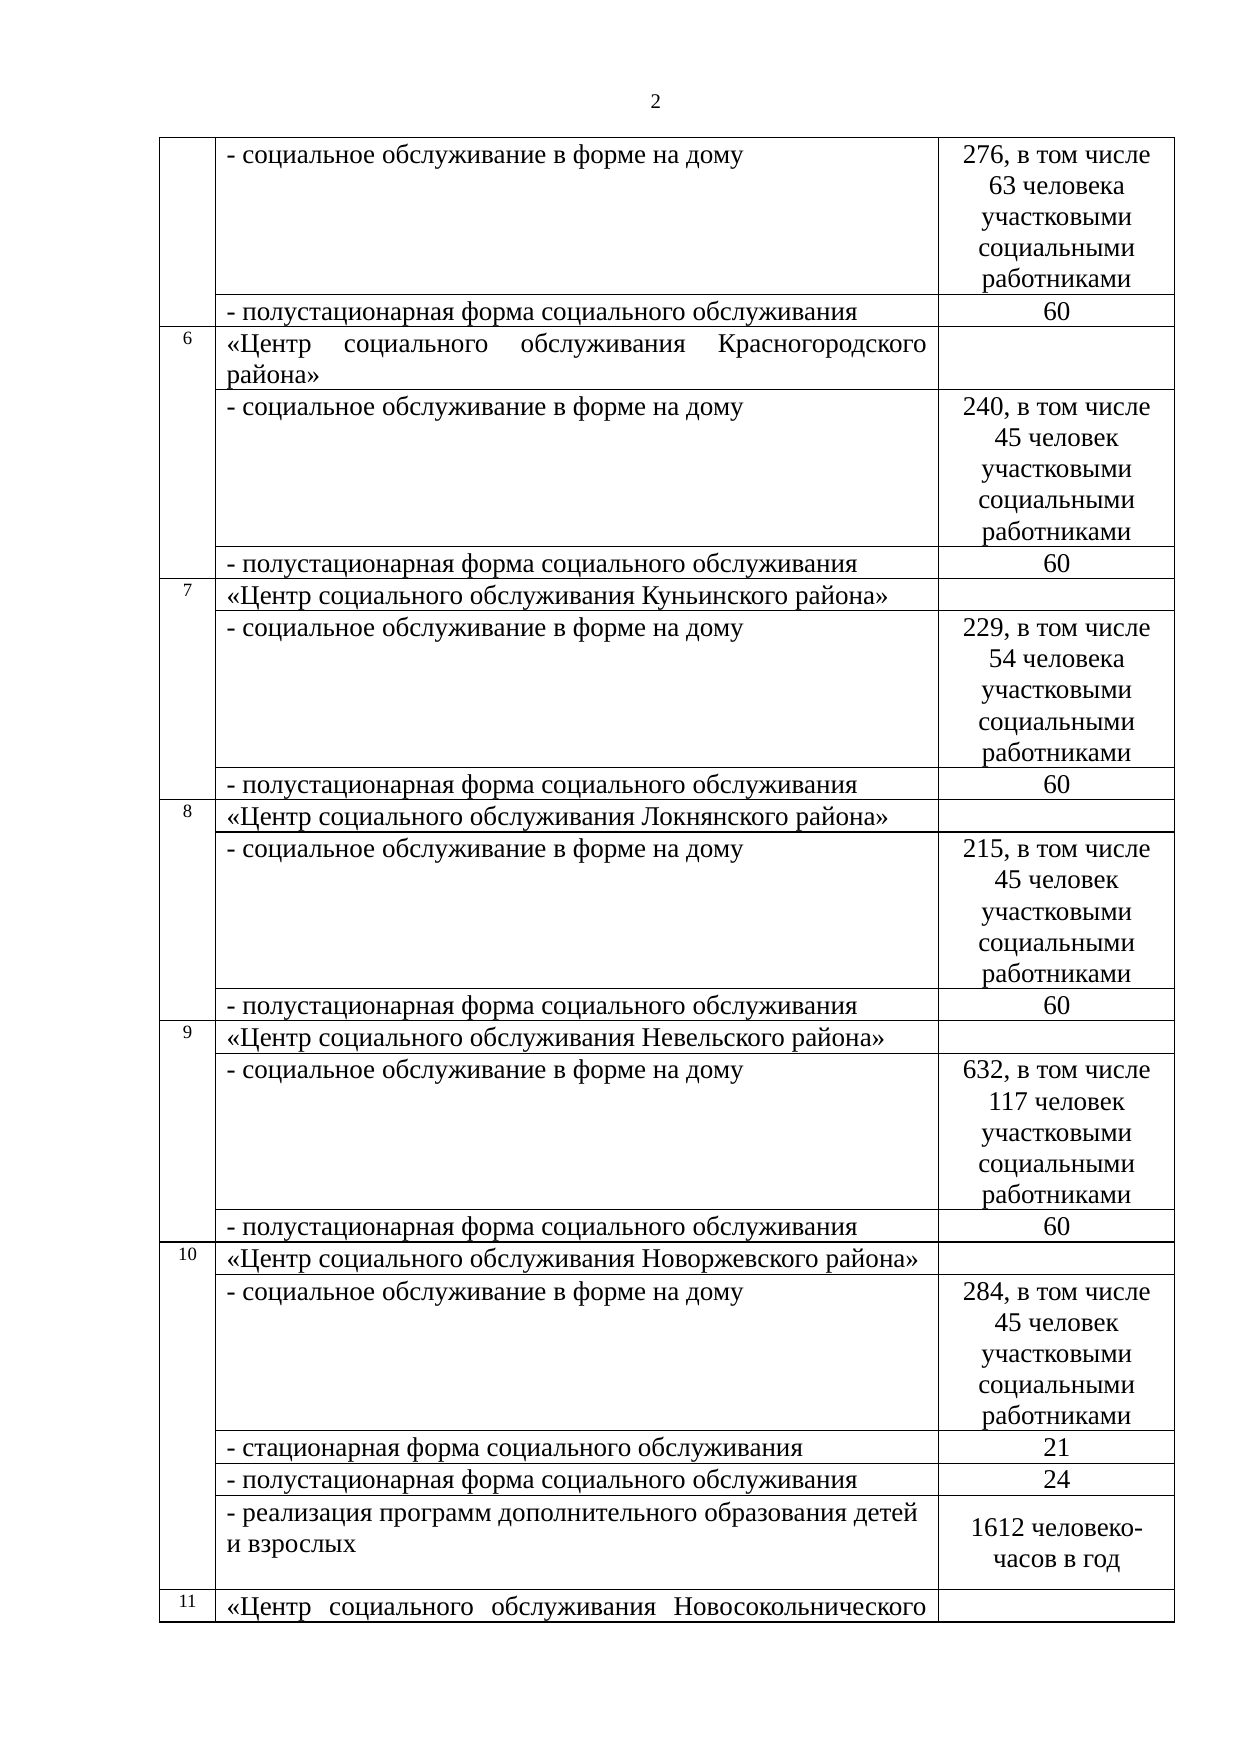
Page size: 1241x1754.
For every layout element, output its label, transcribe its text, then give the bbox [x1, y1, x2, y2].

table_cell - полустационарная форма социального обслуживания [216, 989, 938, 1020]
table_cell - стационарная форма социального обслуживания [216, 1431, 938, 1463]
table_cell - реализация программ дополнительного образования детей и взрослых [216, 1496, 938, 1589]
table_cell 1612 человеко-часов в год [939, 1496, 1174, 1589]
table_cell [939, 1021, 1174, 1052]
table_cell - полустационарная форма социального обслуживания [216, 1464, 938, 1495]
table_cell 24 [939, 1464, 1174, 1495]
table_cell «Центр социального обслуживания Куньинского района» [216, 579, 938, 610]
table_cell 60 [939, 547, 1174, 578]
table_cell 60 [939, 1210, 1174, 1241]
table_cell 11 [160, 1590, 215, 1621]
table_cell [939, 800, 1174, 831]
table_cell - полустационарная форма социального обслуживания [216, 547, 938, 578]
table_cell 215, в том числе 45 человек участковыми социальными работниками [939, 833, 1174, 988]
table_cell - социальное обслуживание в форме на дому [216, 1054, 938, 1209]
table_cell 8 [160, 800, 215, 1020]
table_cell 60 [939, 295, 1174, 326]
table_cell «Центр социального обслуживания Невельского района» [216, 1021, 938, 1052]
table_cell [216, 295, 938, 326]
table_cell 240, в том числе 45 человек участковыми социальными работниками [939, 390, 1174, 546]
table_cell - социальное обслуживание в форме на дому [216, 1275, 938, 1430]
table_cell 632, в том числе 117 человек участковыми социальными работниками [939, 1054, 1174, 1209]
table_cell - социальное обслуживание в форме на дому [216, 611, 938, 767]
table_cell 6 [160, 327, 215, 578]
table_cell «Центр социального обслуживания Локнянского района» [216, 800, 938, 831]
table_cell - полустационарная форма социального обслуживания [216, 768, 938, 799]
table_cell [216, 1590, 938, 1621]
table_cell «Центр социального обслуживания Красногородского района» [216, 327, 938, 389]
table_cell 60 [939, 989, 1174, 1020]
table_cell 9 [160, 1021, 215, 1241]
table_cell 284, в том числе 45 человек участковыми социальными работниками [939, 1275, 1174, 1430]
table_cell 21 [939, 1431, 1174, 1463]
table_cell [216, 138, 938, 293]
table_cell 10 [160, 1243, 215, 1589]
table_cell [939, 579, 1174, 610]
table_cell 5 [160, 138, 215, 326]
table_cell - социальное обслуживание в форме на дому [216, 390, 938, 546]
table_cell 7 [160, 579, 215, 799]
table_cell 276, в том числе 63 человека участковыми социальными работниками [939, 138, 1174, 293]
table_cell 229, в том числе 54 человека участковыми социальными работниками [939, 611, 1174, 767]
table_cell - социальное обслуживание в форме на дому [216, 833, 938, 988]
table_cell [939, 1243, 1174, 1274]
table_cell [939, 1590, 1174, 1621]
table_cell «Центр социального обслуживания Новоржевского района» [216, 1243, 938, 1274]
table_cell [939, 327, 1174, 389]
table_cell - полустационарная форма социального обслуживания [216, 1210, 938, 1241]
table_cell 60 [939, 768, 1174, 799]
